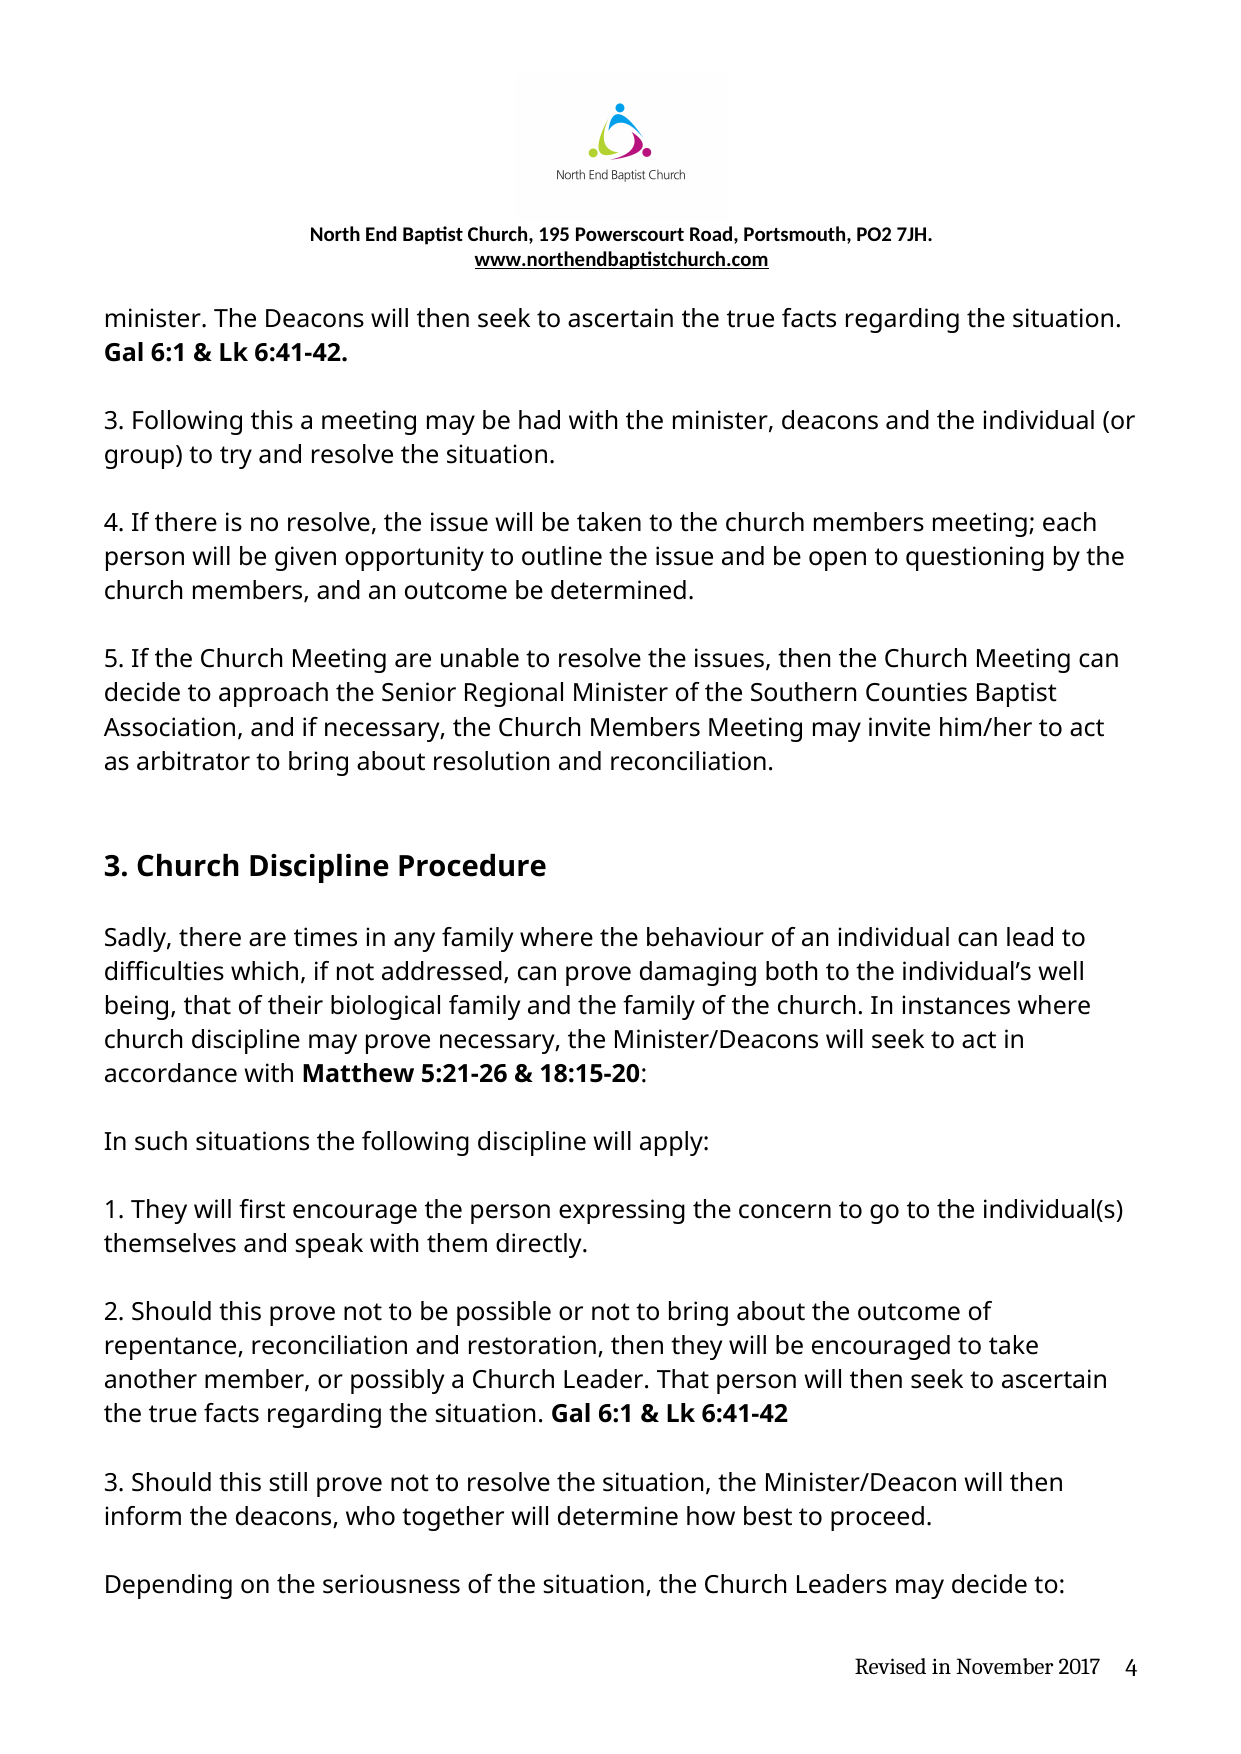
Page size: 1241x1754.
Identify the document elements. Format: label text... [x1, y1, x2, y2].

text 2. Should this prove not to be possible or not to bring about the outcome of repentance, reconciliation and restoration, then they will be encouraged to take another member, or possibly a Church Leader. That person will then seek to ascertain the true facts regarding the situation. Gal 6:1 & Lk 6:41-42 [103, 1294, 1138, 1430]
text 1. They will first encourage the person expressing the concern to go to the individual(s) themselves and speak with them directly. [103, 1192, 1138, 1260]
text 3. Following this a meeting may be had with the minister, deacons and the individual (or group) to try and resolve the situation. [103, 403, 1138, 471]
text 3. Should this still prove not to resolve the situation, the Minister/Deacon will then inform the deacons, who together will determine how best to proceed. [103, 1464, 1138, 1532]
text 4. If there is no resolve, the issue will be taken to the church members meeting; each person will be given opportunity to outline the issue and be open to questioning by the church members, and an outcome be determined. [103, 505, 1138, 607]
picture [515, 73, 728, 221]
text 5. If the Church Meeting are unable to resolve the issues, then the Church Meeting can decide to approach the Senior Regional Minister of the Southern Counties Baptist Association, and if necessary, the Church Members Meeting may invite him/her to act as arbitrator to bring about resolution and reconciliation. [103, 641, 1138, 777]
text Sadly, there are times in any family where the behaviour of an individual can lead to difficulties which, if not addressed, can prove damaging both to the individual’s well being, that of their biological family and the family of the church. In instances where church discipline may prove necessary, the Minister/Deacons will seek to act in accordance with Matthew 5:21-26 & 18:15-20: [103, 919, 1138, 1089]
text In such situations the following discipline will apply: [103, 1123, 1138, 1158]
text Depending on the seriousness of the situation, the Church Leaders may decide to: [103, 1566, 1138, 1600]
text 3. Church Discipline Procedure [103, 845, 1138, 885]
